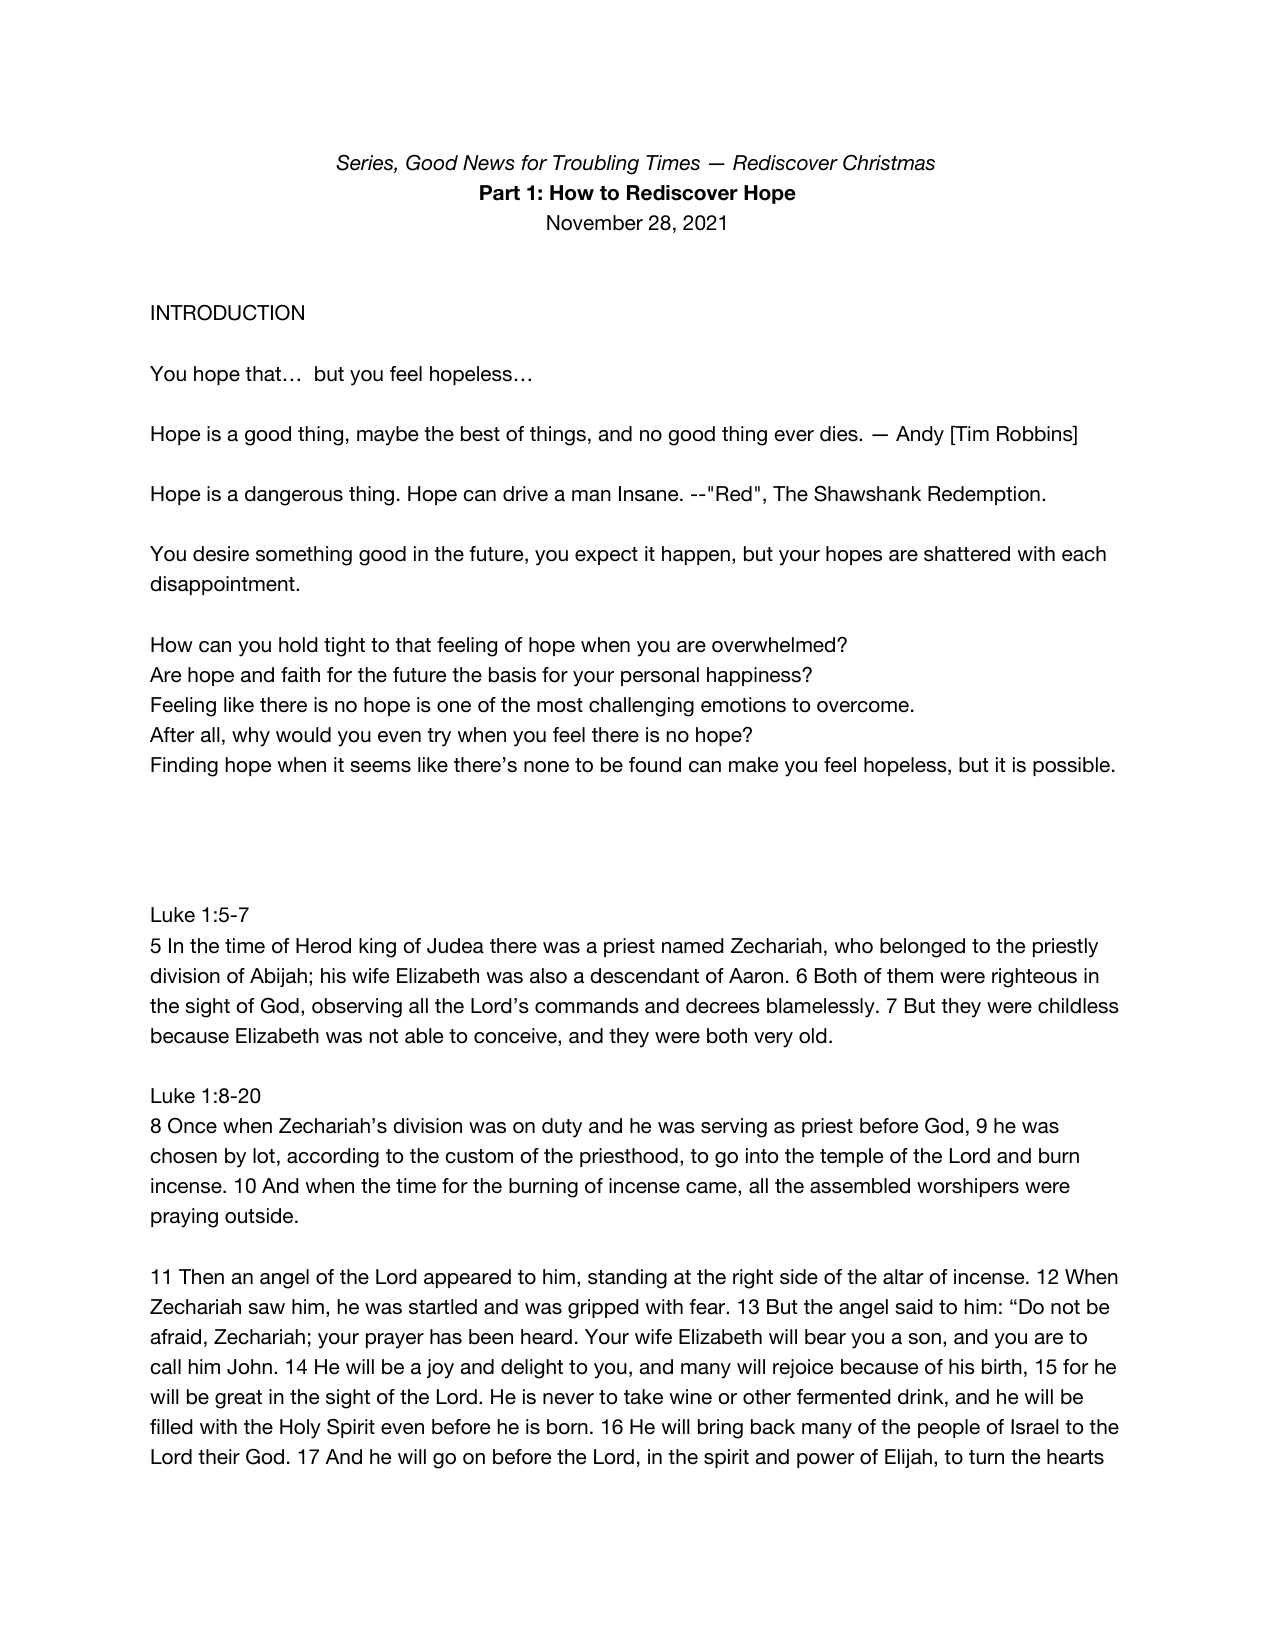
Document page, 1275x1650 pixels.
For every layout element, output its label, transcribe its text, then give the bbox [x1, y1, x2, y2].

text Luke 1:8-20 [150, 1083, 1125, 1109]
text Hope is a dangerous thing. Hope can drive a man Insane. --"Red", The Shawshank Redemption. [150, 481, 1125, 507]
text Series, Good News for Troubling Times — Rediscover Christmas [150, 150, 1125, 176]
text 8 Once when Zechariah’s division was on duty and he was serving as priest before God, 9 he was chosen by lot, according to the custom of the priesthood, to go into the temple of the Lord and burn incense. 10 And when the time for the burning of incense came, all the assembled worshipers were praying outside. [150, 1113, 1125, 1230]
text How can you hold tight to that feeling of hope when you are overwhelmed? [150, 632, 1125, 658]
text Are hope and faith for the future the basis for your personal happiness? [150, 662, 1125, 688]
text November 28, 2021 [150, 210, 1125, 236]
text Part 1: How to Rediscover Hope [150, 180, 1125, 206]
text INTRODUCTION [150, 301, 1125, 327]
text Finding hope when it seems like there’s none to be found can make you feel hopeless, but it is possible. [150, 752, 1125, 778]
text You desire something good in the future, you expect it happen, but your hopes are shattered with each disappointment. [150, 541, 1125, 598]
text Feeling like there is no hope is one of the most challenging emotions to overcome. [150, 692, 1125, 718]
text After all, why would you even try when you feel there is no hope? [150, 722, 1125, 748]
text Hope is a good thing, maybe the best of things, and no good thing ever dies. — Andy [Tim Robbins] [150, 421, 1125, 447]
text Luke 1:5-7 [150, 903, 1125, 929]
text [150, 1264, 1125, 1471]
text 5 In the time of Herod king of Judea there was a priest named Zechariah, who belonged to the priestly division of Abijah; his wife Elizabeth was also a descendant of Aaron. 6 Both of them were righteous in the sight of God, observing all the Lord’s commands and decrees blamelessly. 7 But they were childless because Elizabeth was not able to conceive, and they were both very old. [150, 933, 1125, 1049]
text You hope that… but you feel hopeless… [150, 361, 1125, 387]
